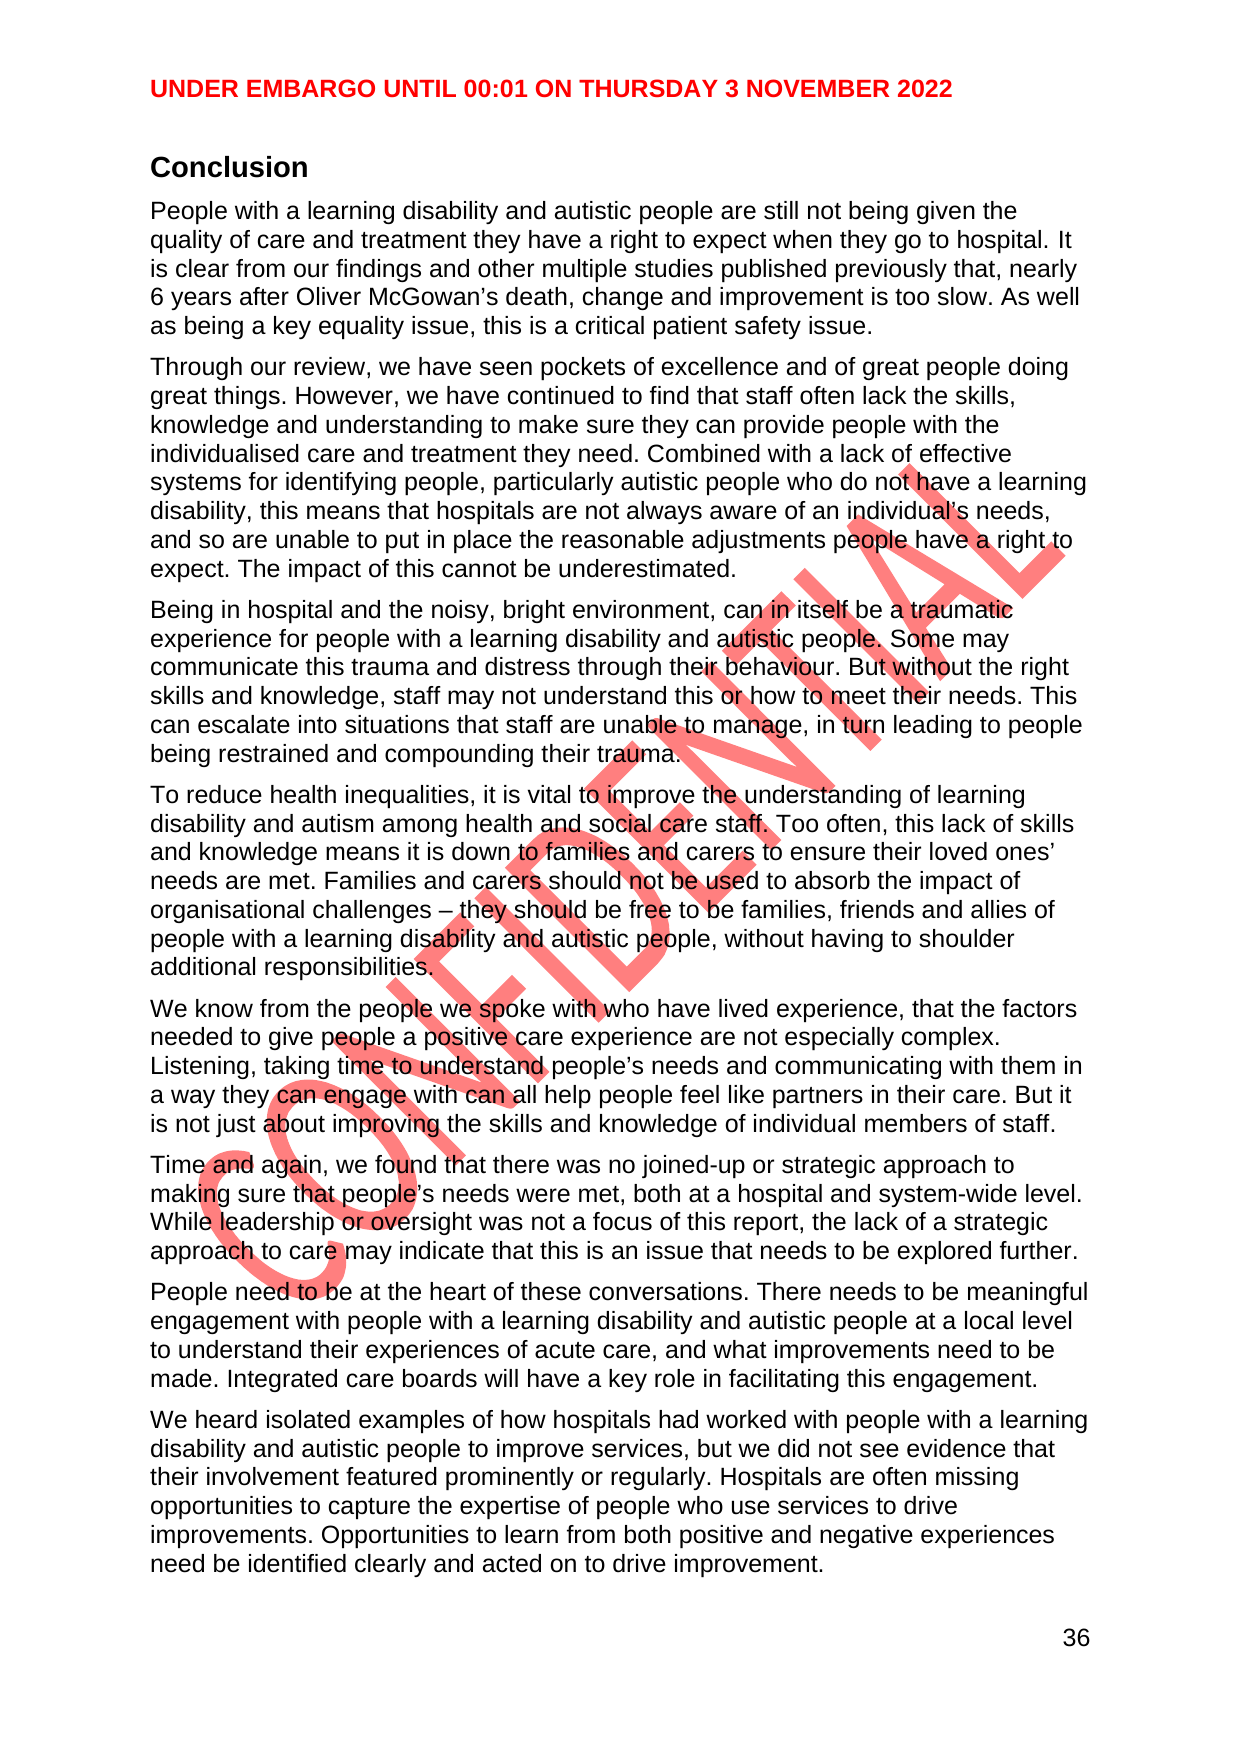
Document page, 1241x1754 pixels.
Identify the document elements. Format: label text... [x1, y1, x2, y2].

text People with a learning disability and autistic people are still not being given the quality of care and treatment they have a right to expect when they go to hospital. It is clear from our findings and other multiple studies published previously that, nearly 6 years after Oliver McGowan’s death, change and improvement is too slow. As well as being a key equality issue, this is a critical patient safety issue. [150, 196, 1090, 340]
text To reduce health inequalities, it is vital to improve the understanding of learning disability and autism among health and social care staff. Too often, this lack of skills and knowledge means it is down to families and carers to ensure their loved ones’ needs are met. Families and carers should not be used to absorb the impact of organisational challenges – they should be free to be families, friends and allies of people with a learning disability and autistic people, without having to shoulder additional responsibilities. [150, 780, 1090, 981]
text People need to be at the heart of these conversations. There needs to be meaningful engagement with people with a learning disability and autistic people at a local level to understand their experiences of acute care, and what improvements need to be made. Integrated care boards will have a key role in facilitating this engagement. [150, 1277, 1090, 1392]
text We heard isolated examples of how hospitals had worked with people with a learning disability and autistic people to improve services, but we did not see evidence that their involvement featured prominently or regularly. Hospitals are often missing opportunities to capture the expertise of people who use services to drive improvements. Opportunities to learn from both positive and negative experiences need be identified clearly and acted on to drive improvement. [150, 1405, 1090, 1577]
text Being in hospital and the noisy, bright environment, can in itself be a traumatic experience for people with a learning disability and autistic people. Some may communicate this trauma and distress through their behaviour. But without the right skills and knowledge, staff may not understand this or how to meet their needs. This can escalate into situations that staff are unable to manage, in turn leading to people being restrained and compounding their trauma. [150, 595, 1090, 767]
text Time and again, we found that there was no joined-up or strategic approach to making sure that people’s needs were met, both at a hospital and system-wide level. While leadership or oversight was not a focus of this report, the lack of a strategic approach to care may indicate that this is an issue that needs to be explored further. [150, 1150, 1090, 1265]
subtitle Conclusion [150, 150, 1090, 183]
text We know from the people we spoke with who have lived experience, that the factors needed to give people a positive care experience are not especially complex. Listening, taking time to understand people’s needs and communicating with them in a way they can engage with can all help people feel like partners in their care. But it is not just about improving the skills and knowledge of individual members of staff. [150, 993, 1090, 1137]
text Through our review, we have seen pockets of excellence and of great people doing great things. However, we have continued to find that staff often lack the skills, knowledge and understanding to make sure they can provide people with the individualised care and treatment they need. Combined with a lack of effective systems for identifying people, particularly autistic people who do not have a learning disability, this means that hospitals are not always aware of an individual’s needs, and so are unable to put in place the reasonable adjustments people have a right to expect. The impact of this cannot be underestimated. [150, 352, 1090, 582]
